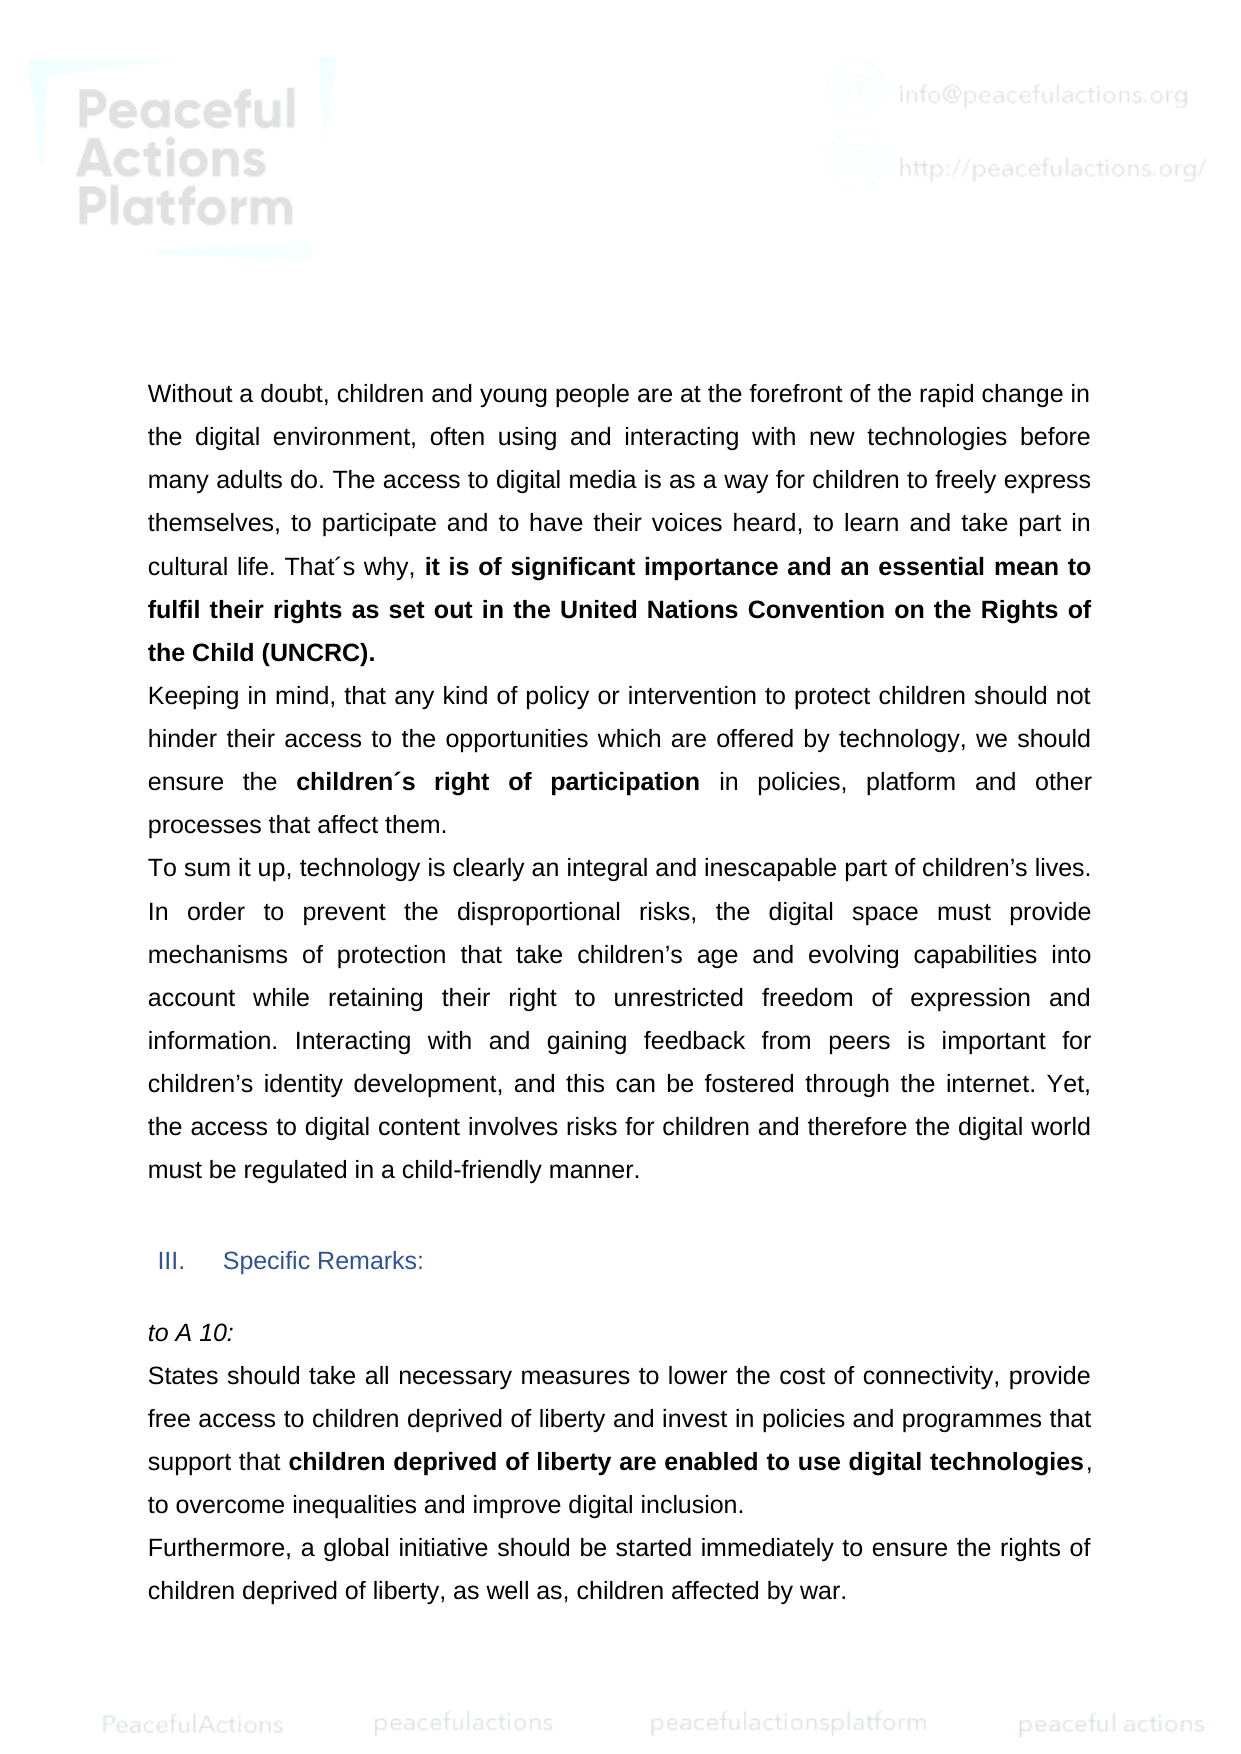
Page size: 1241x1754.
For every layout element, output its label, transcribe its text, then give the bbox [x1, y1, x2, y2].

text Furthermore, a global initiative should be started immediately to ensure the rights of children deprived of liberty, as well as, children affected by war. [148, 1533, 1093, 1605]
text Without a doubt, children and young people are at the forefront of the rapid change in the digital environment, often using and interacting with new technologies before many adults do. The access to digital media is as a way for children to freely express themselves, to participate and to have their voices heard, to learn and take part in cultural life. That´s why, it is of significant importance and an essential mean to fulfil their rights as set out in the United Nations Convention on the Rights of the Child (UNCRC). [148, 379, 1093, 666]
text to A 10: [148, 1317, 1093, 1346]
text Keeping in mind, that any kind of policy or intervention to protect children should not hinder their access to the opportunities which are offered by technology, we should ensure the children´s right of participation in policies, platform and other processes that affect them. [148, 681, 1093, 839]
subtitle Specific Remarks: [185, 1246, 1093, 1274]
text States should take all necessary measures to lower the cost of connectivity, provide free access to children deprived of liberty and invest in policies and programmes that support that children deprived of liberty are enabled to use digital technologies, to overcome inequalities and improve digital inclusion. [148, 1361, 1093, 1519]
text To sum it up, technology is clearly an integral and inescapable part of children’s lives. In order to prevent the disproportional risks, the digital space must provide mechanisms of protection that take children’s age and evolving capabilities into account while retaining their right to unrestricted freedom of expression and information. Interacting with and gaining feedback from peers is important for children’s identity development, and this can be fostered through the internet. Yet, the access to digital content involves risks for children and therefore the digital world must be regulated in a child-friendly manner. [148, 853, 1093, 1184]
